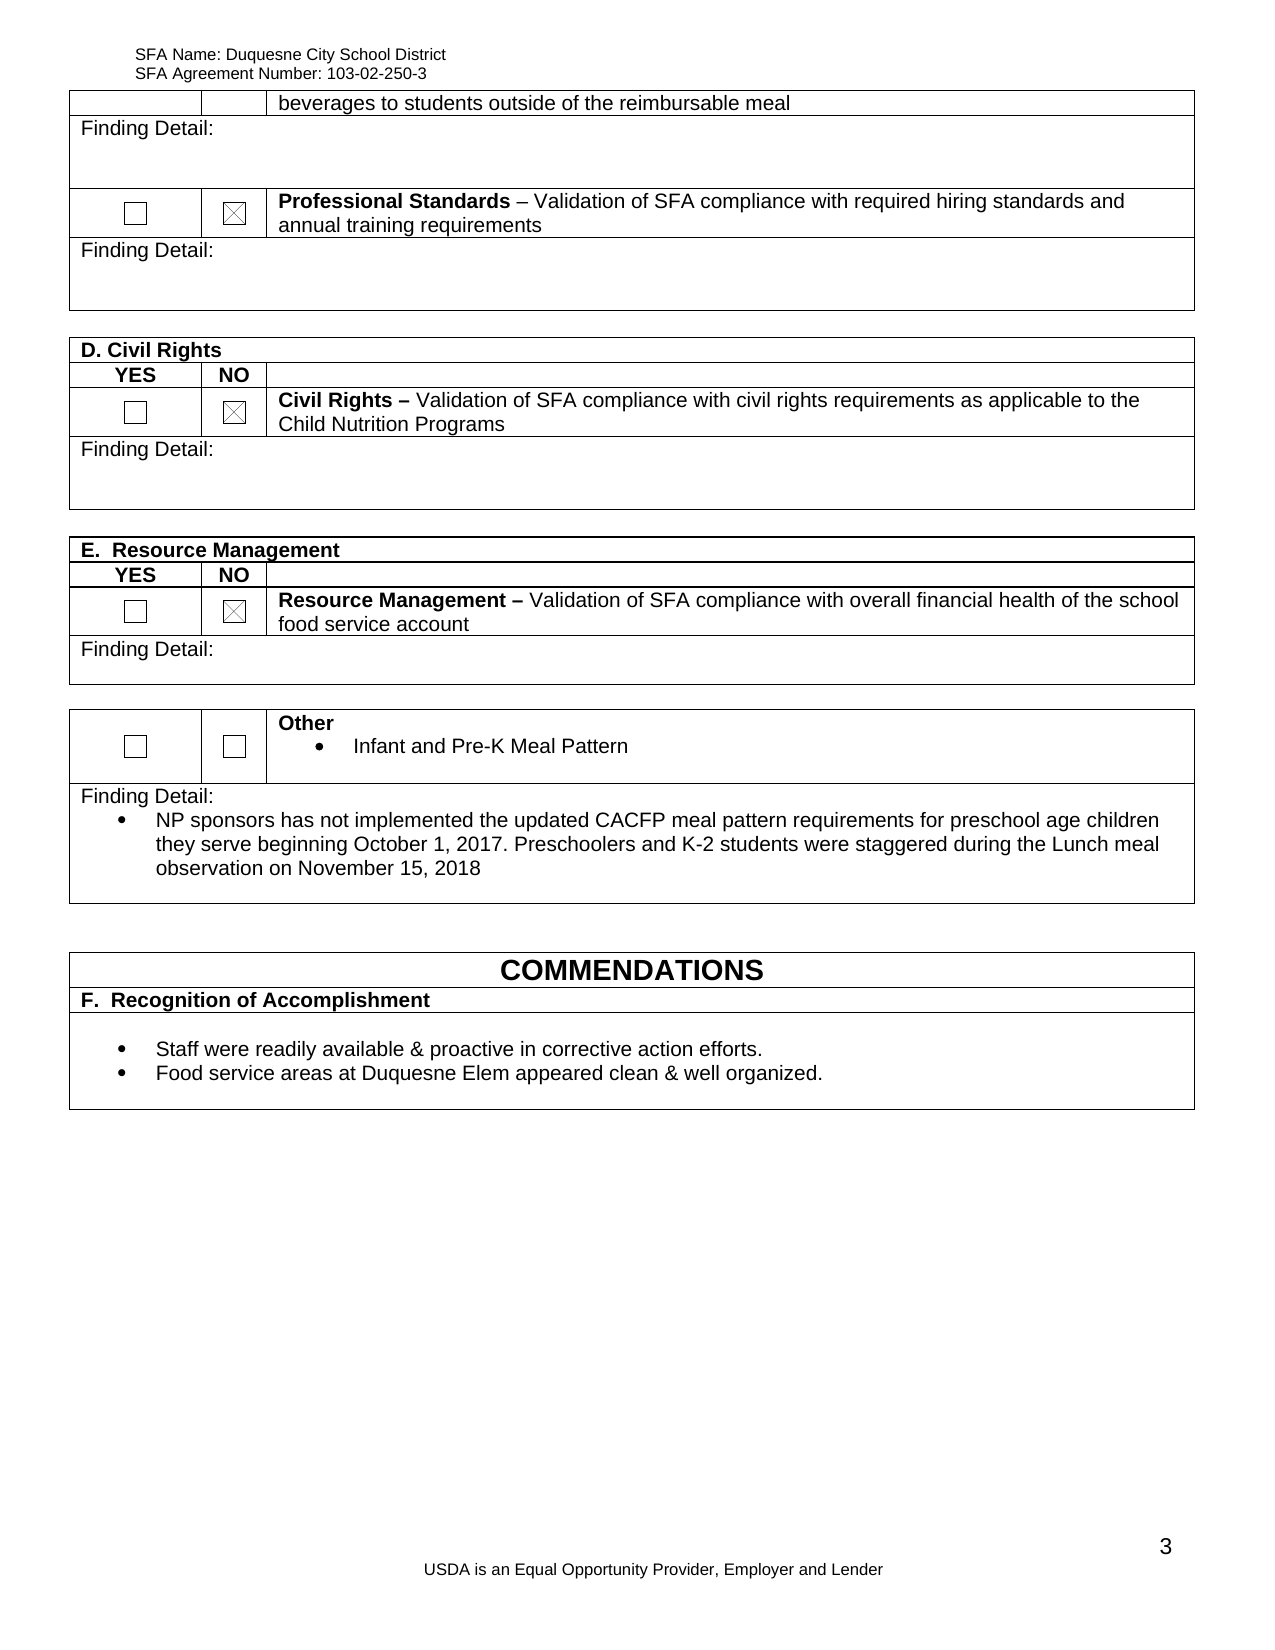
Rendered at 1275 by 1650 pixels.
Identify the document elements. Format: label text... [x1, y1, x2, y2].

table_cell [70, 588, 201, 635]
table_cell F. Recognition of Accomplishment [70, 988, 1194, 1012]
table_cell Finding Detail: [70, 437, 1194, 509]
table_cell Civil Rights – Validation of SFA compliance with civil rights requirements as applicable to the Child Nutrition Programs [267, 388, 1194, 436]
table_header [202, 710, 266, 782]
table_cell [267, 363, 1194, 387]
table_cell Finding Detail: [70, 636, 1194, 684]
table_cell Staff were readily available & proactive in corrective action efforts. Food service areas at Duquesne Elem appeared clean & well organized. [70, 1013, 1194, 1109]
table_header D. Civil Rights [70, 338, 1194, 362]
table_cell NO [202, 563, 266, 586]
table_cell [267, 91, 1194, 115]
table_cell Finding Detail: [70, 238, 1194, 310]
table_cell YES [70, 363, 201, 387]
table_cell [202, 388, 266, 436]
table_cell [202, 189, 266, 237]
table_cell [202, 588, 266, 635]
table_cell NO [202, 363, 266, 387]
table_cell [267, 563, 1194, 586]
table_header Other Infant and Pre-K Meal Pattern [267, 710, 1194, 782]
table_cell Finding Detail: [70, 116, 1194, 188]
table_cell [70, 388, 201, 436]
table_cell YES [70, 563, 201, 586]
table_cell Professional Standards – Validation of SFA compliance with required hiring standards and annual training requirements [267, 189, 1194, 237]
table_cell [202, 91, 266, 115]
table_header E. Resource Management [70, 538, 1194, 561]
table_header COMMENDATIONS [70, 953, 1194, 987]
table_cell Resource Management – Validation of SFA compliance with overall financial health of the school food service account [267, 588, 1194, 635]
table_header [70, 710, 201, 782]
table_cell Finding Detail: NP sponsors has not implemented the updated CACFP meal pattern requirements for preschool age children they serve beginning October 1, 2017. Preschoolers and K-2 students were staggered during the Lunch meal observation on November 15, 2018 [70, 784, 1194, 903]
table_cell [70, 189, 201, 237]
table_cell [70, 91, 201, 115]
